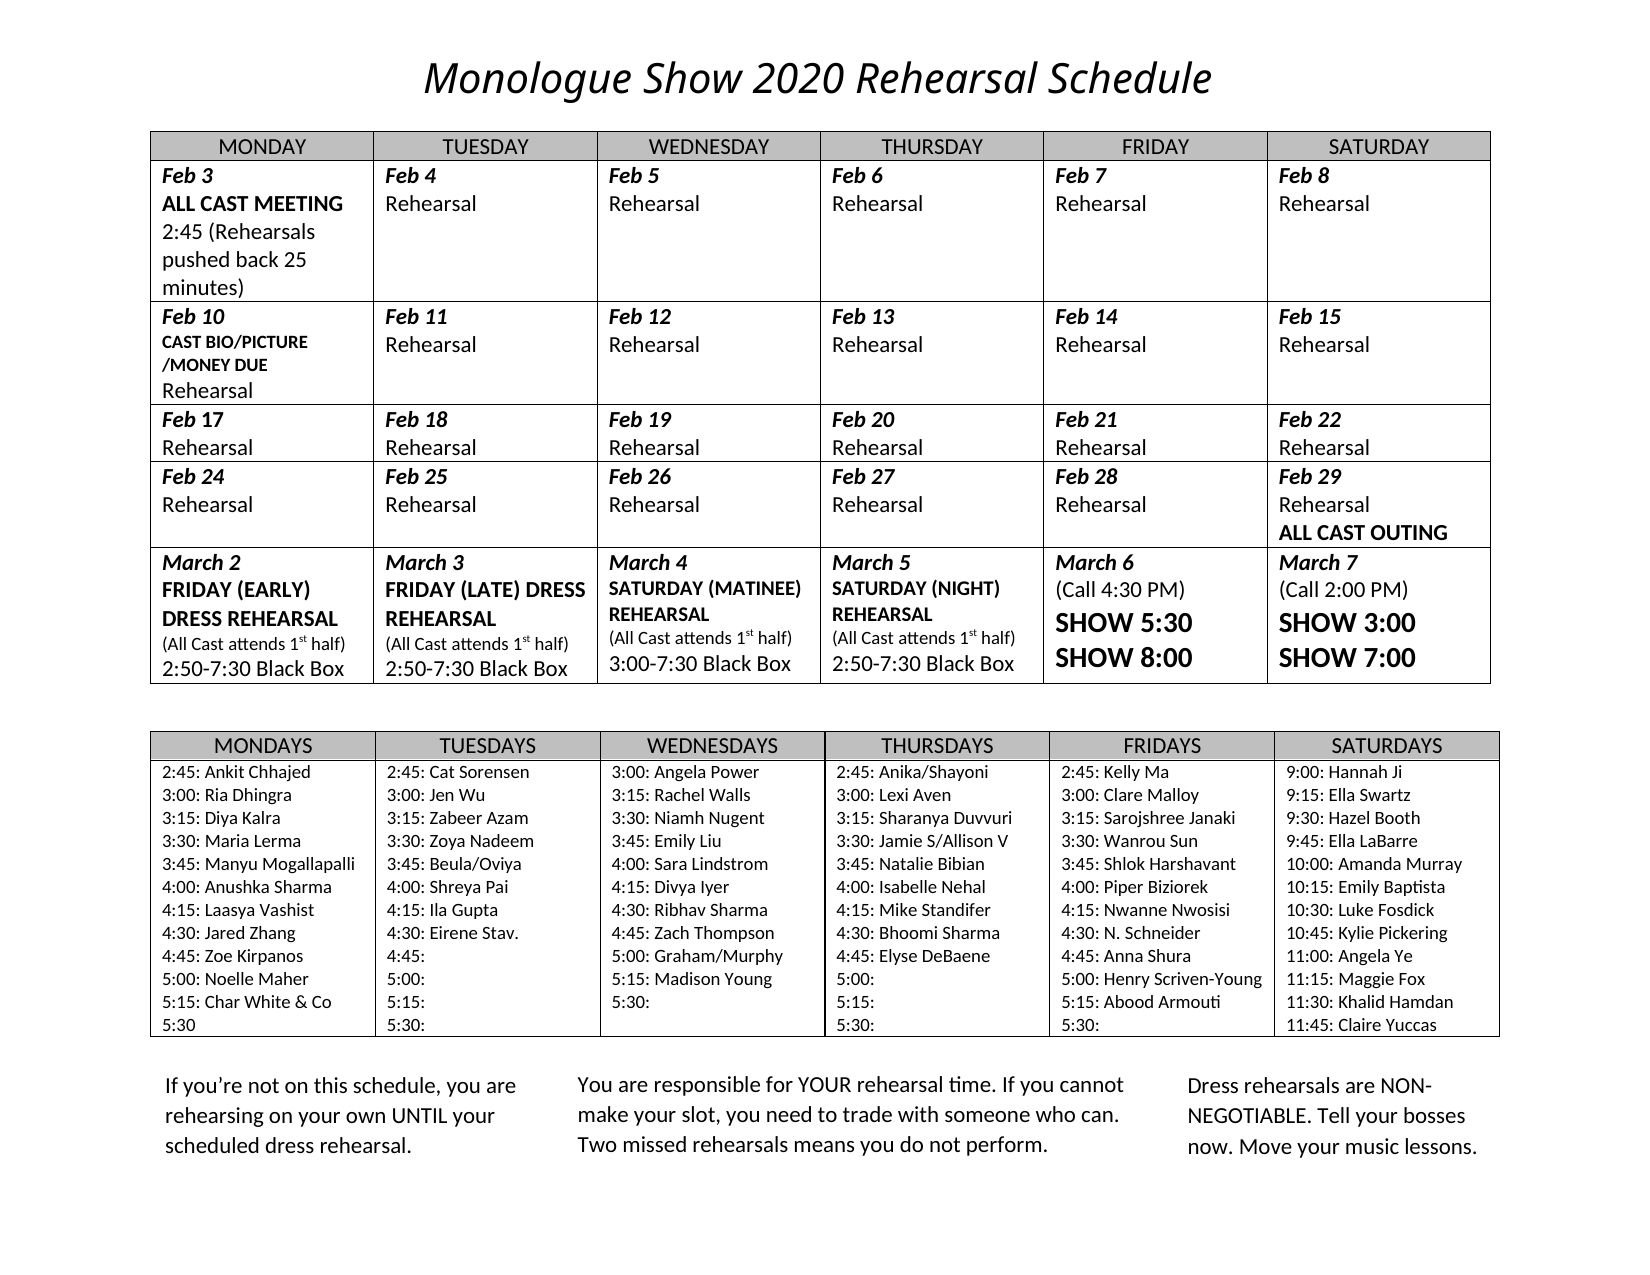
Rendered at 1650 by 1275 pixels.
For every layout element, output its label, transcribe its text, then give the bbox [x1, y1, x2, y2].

table_cell 9:00: Hannah Ji 9:15: Ella Swartz 9:30: Hazel Booth 9:45: Ella LaBarre 10:00: Amanda Murray 10:15: Emily Baptista 10:30: Luke Fosdick 10:45: Kylie Pickering 11:00: Angela Ye 11:15: Maggie Fox 11:30: Khalid Hamdan 11:45: Claire Yuccas [1275, 761, 1499, 1036]
table_cell Feb 29 Rehearsal ALL CAST OUTING [1268, 462, 1490, 547]
table_cell Feb 17 Rehearsal [151, 405, 373, 461]
table_cell 2:45: Anika/Shayoni 3:00: Lexi Aven 3:15: Sharanya Duvvuri 3:30: Jamie S/Allison V 3:45: Natalie Bibian 4:00: Isabelle Nehal 4:15: Mike Standifer 4:30: Bhoomi Sharma 4:45: Elyse DeBaene 5:00: 5:15: 5:30: [826, 761, 1049, 1036]
table_cell Feb 27 Rehearsal [821, 462, 1043, 547]
table_cell Feb 7 Rehearsal [1044, 161, 1267, 301]
table_cell March 4 SATURDAY (MATINEE) REHEARSAL (All Cast attends 1st half) 3:00-7:30 Black Box [598, 548, 820, 683]
table_cell Feb 21 Rehearsal [1044, 405, 1267, 461]
table_header TUESDAY [374, 132, 597, 160]
table_header FRIDAYS [1050, 732, 1274, 759]
table_header THURSDAYS [826, 732, 1049, 759]
table_cell 3:00: Angela Power 3:15: Rachel Walls 3:30: Niamh Nugent 3:45: Emily Liu 4:00: Sara Lindstrom 4:15: Divya Iyer 4:30: Ribhav Sharma 4:45: Zach Thompson 5:00: Graham/Murphy 5:15: Madison Young 5:30: [601, 761, 824, 1036]
table_cell Feb 18 Rehearsal [374, 405, 597, 461]
table_cell Feb 14 Rehearsal [1044, 302, 1267, 404]
table_cell March 5 SATURDAY (NIGHT) REHEARSAL (All Cast attends 1st half) 2:50-7:30 Black Box [821, 548, 1043, 683]
table_header MONDAY [151, 132, 373, 160]
table_cell March 2 FRIDAY (EARLY) DRESS REHEARSAL (All Cast attends 1st half) 2:50-7:30 Black Box [151, 548, 373, 683]
table_cell Feb 6 Rehearsal [821, 161, 1043, 301]
table_cell Feb 13 Rehearsal [821, 302, 1043, 404]
table_cell 2:45: Kelly Ma 3:00: Clare Malloy 3:15: Sarojshree Janaki 3:30: Wanrou Sun 3:45: Shlok Harshavant 4:00: Piper Biziorek 4:15: Nwanne Nwosisi 4:30: N. Schneider 4:45: Anna Shura 5:00: Henry Scriven-Young 5:15: Abood Armouti 5:30: [1050, 761, 1274, 1036]
table_cell Feb 25 Rehearsal [374, 462, 597, 547]
table_cell Feb 24 Rehearsal [151, 462, 373, 547]
table_header WEDNESDAYS [601, 732, 824, 759]
table_cell Feb 19 Rehearsal [598, 405, 820, 461]
table_header WEDNESDAY [598, 132, 820, 160]
table_header THURSDAY [821, 132, 1043, 160]
table_cell 2:45: Cat Sorensen 3:00: Jen Wu 3:15: Zabeer Azam 3:30: Zoya Nadeem 3:45: Beula/Oviya 4:00: Shreya Pai 4:15: Ila Gupta 4:30: Eirene Stav. 4:45: 5:00: 5:15: 5:30: [376, 761, 600, 1036]
table_header MONDAYS [151, 732, 375, 759]
table_cell Feb 5 Rehearsal [598, 161, 820, 301]
table_cell Feb 12 Rehearsal [598, 302, 820, 404]
table_cell Feb 8 Rehearsal [1268, 161, 1490, 301]
table_cell Feb 20 Rehearsal [821, 405, 1043, 461]
table_cell 2:45: Ankit Chhajed 3:00: Ria Dhingra 3:15: Diya Kalra 3:30: Maria Lerma 3:45: Manyu Mogallapalli 4:00: Anushka Sharma 4:15: Laasya Vashist 4:30: Jared Zhang 4:45: Zoe Kirpanos 5:00: Noelle Maher 5:15: Char White & Co 5:30 [151, 761, 375, 1036]
table_cell March 3 FRIDAY (LATE) DRESS REHEARSAL (All Cast attends 1st half) 2:50-7:30 Black Box [374, 548, 597, 683]
table_cell Feb 11 Rehearsal [374, 302, 597, 404]
table_header SATURDAY [1268, 132, 1490, 160]
table_cell Feb 26 Rehearsal [598, 462, 820, 547]
table_cell Feb 28 Rehearsal [1044, 462, 1267, 547]
table_cell Feb 3 ALL CAST MEETING 2:45 (Rehearsals pushed back 25 minutes) [151, 161, 373, 301]
table_cell Feb 22 Rehearsal [1268, 405, 1490, 461]
table_cell March 7 (Call 2:00 PM) SHOW 3:00 SHOW 7:00 [1268, 548, 1490, 683]
table_cell Feb 4 Rehearsal [374, 161, 597, 301]
table_cell March 6 (Call 4:30 PM) SHOW 5:30 SHOW 8:00 [1044, 548, 1267, 683]
table_cell Feb 15 Rehearsal [1268, 302, 1490, 404]
table_cell Feb 10 CAST BIO/PICTURE /MONEY DUE Rehearsal [151, 302, 373, 404]
table_header TUESDAYS [376, 732, 600, 759]
table_header FRIDAY [1044, 132, 1267, 160]
table_header SATURDAYS [1275, 732, 1499, 759]
